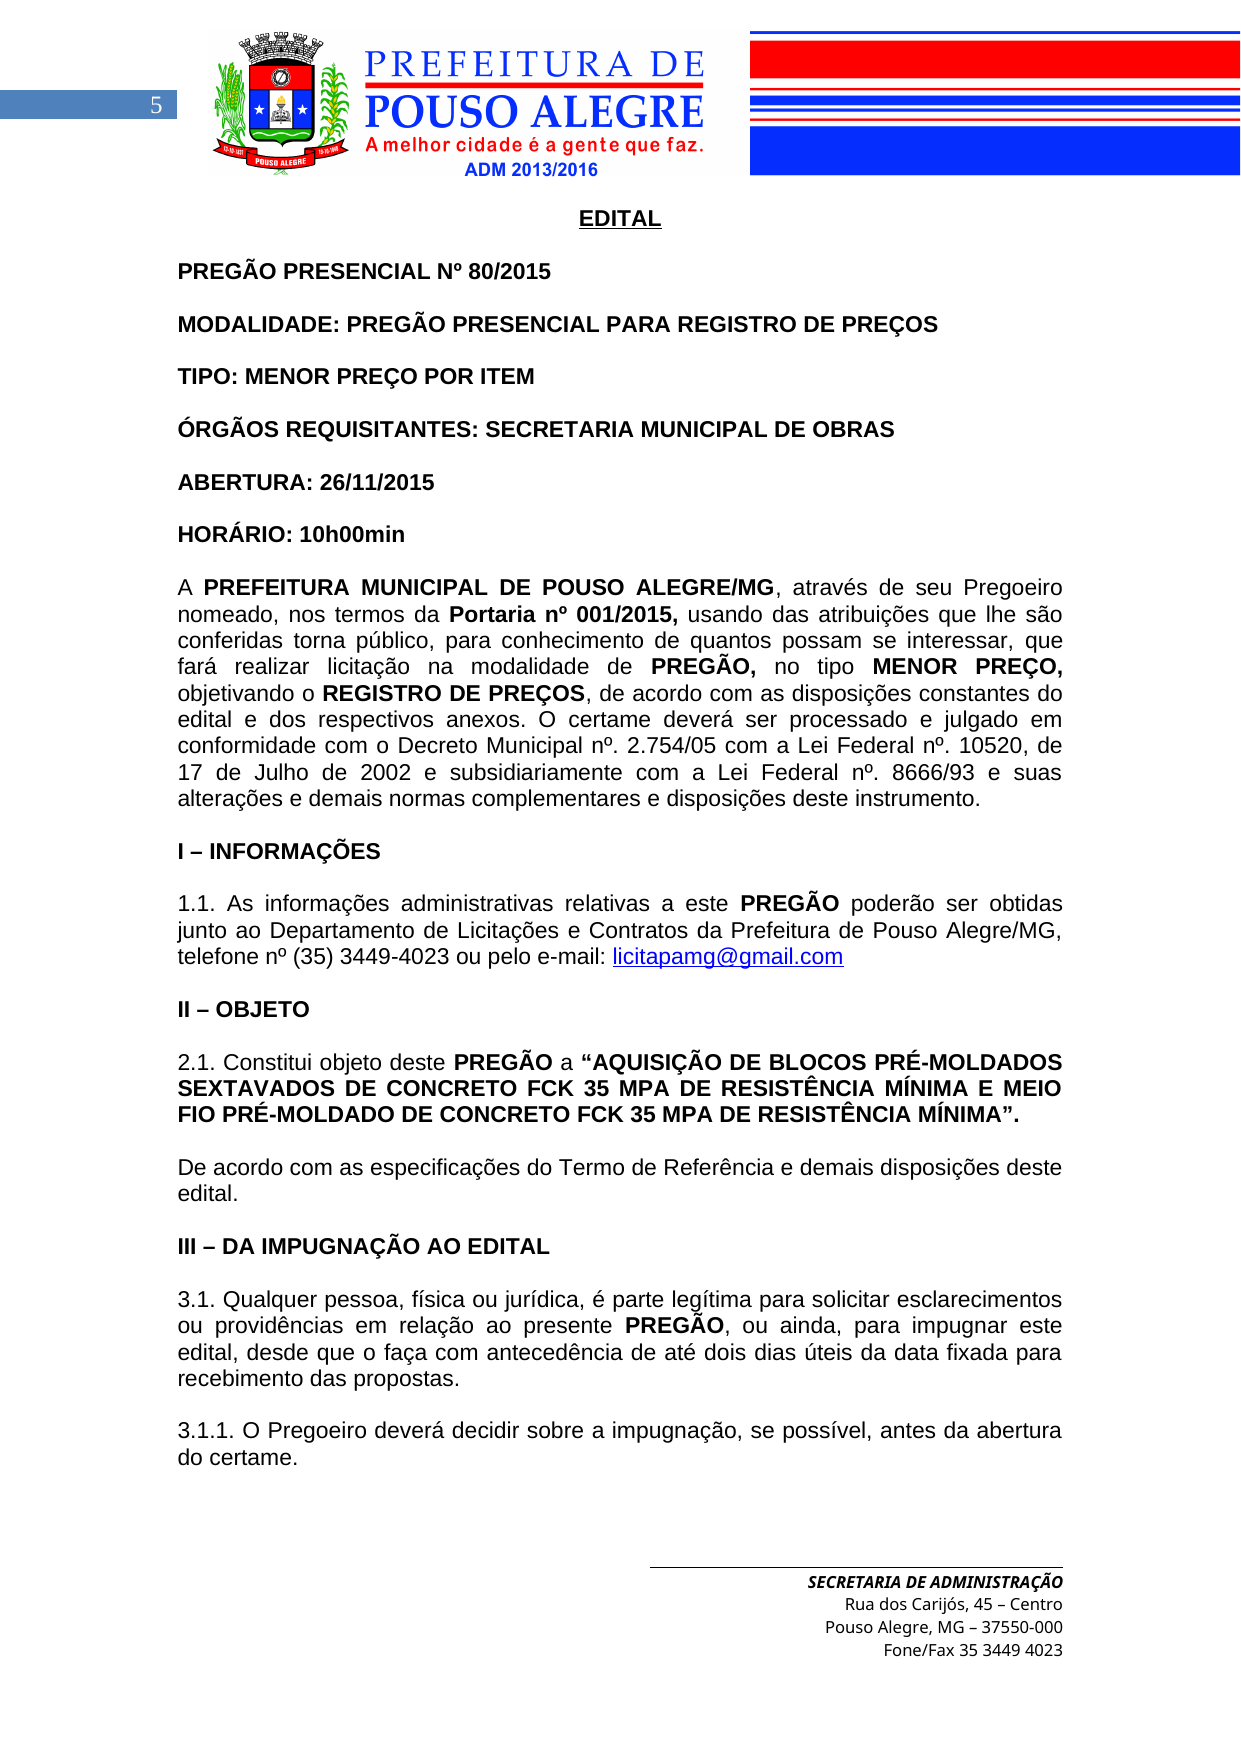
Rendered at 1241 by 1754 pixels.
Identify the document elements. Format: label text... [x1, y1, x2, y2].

text 2.1. Constitui objeto deste PREGÃO a “AQUISIÇÃO DE BLOCOS PRÉ-MOLDADOS SEXTAVADOS DE CONCRETO FCK 35 MPA DE RESISTÊNCIA MÍNIMA E MEIO FIO PRÉ-MOLDADO DE CONCRETO FCK 35 MPA DE RESISTÊNCIA MÍNIMA”. [177, 1048, 1063, 1128]
text II – OBJETO [177, 996, 1063, 1022]
text ABERTURA: 26/11/2015 [177, 469, 1063, 495]
text EDITAL [177, 205, 1063, 232]
text HORÁRIO: 10h00min [177, 521, 1063, 548]
text 3.1. Qualquer pessoa, física ou jurídica, é parte legítima para solicitar esclarecimentos ou providências em relação ao presente PREGÃO, ou ainda, para impugnar este edital, desde que o faça com antecedência de até dois dias úteis da data fixada para recebimento das propostas. [177, 1286, 1063, 1391]
text A PREFEITURA MUNICIPAL DE POUSO ALEGRE/MG, através de seu Pregoeiro nomeado, nos termos da Portaria nº 001/2015, usando das atribuições que lhe são conferidas torna público, para conhecimento de quantos possam se interessar, que fará realizar licitação na modalidade de PREGÃO, no tipo MENOR PREÇO, objetivando o REGISTRO DE PREÇOS, de acordo com as disposições constantes do edital e dos respectivos anexos. O certame deverá ser processado e julgado em conformidade com o Decreto Municipal nº. 2.754/05 com a Lei Federal nº. 10520, de 17 de Julho de 2002 e subsidiariamente com a Lei Federal nº. 8666/93 e suas alterações e demais normas complementares e disposições deste instrumento. [177, 574, 1063, 811]
text 3.1.1. O Pregoeiro deverá decidir sobre a impugnação, se possível, antes da abertura do certame. [177, 1417, 1063, 1470]
text I – INFORMAÇÕES [177, 838, 1063, 864]
text PREGÃO PRESENCIAL Nº 80/2015 [177, 258, 1063, 284]
text III – DA IMPUGNAÇÃO AO EDITAL [177, 1233, 1063, 1259]
text 1.1. As informações administrativas relativas a este PREGÃO poderão ser obtidas junto ao Departamento de Licitações e Contratos da Prefeitura de Pouso Alegre/MG, telefone nº (35) 3449-4023 ou pelo e-mail: licitapamg@gmail.com [177, 890, 1063, 969]
text De acordo com as especificações do Termo de Referência e demais disposições deste edital. [177, 1154, 1063, 1207]
text TIPO: MENOR PREÇO POR ITEM [177, 363, 1063, 390]
text MODALIDADE: PREGÃO PRESENCIAL PARA REGISTRO DE PREÇOS [177, 311, 1063, 337]
picture [206, 29, 1241, 177]
text ÓRGÃOS REQUISITANTES: SECRETARIA MUNICIPAL DE OBRAS [177, 416, 1063, 442]
